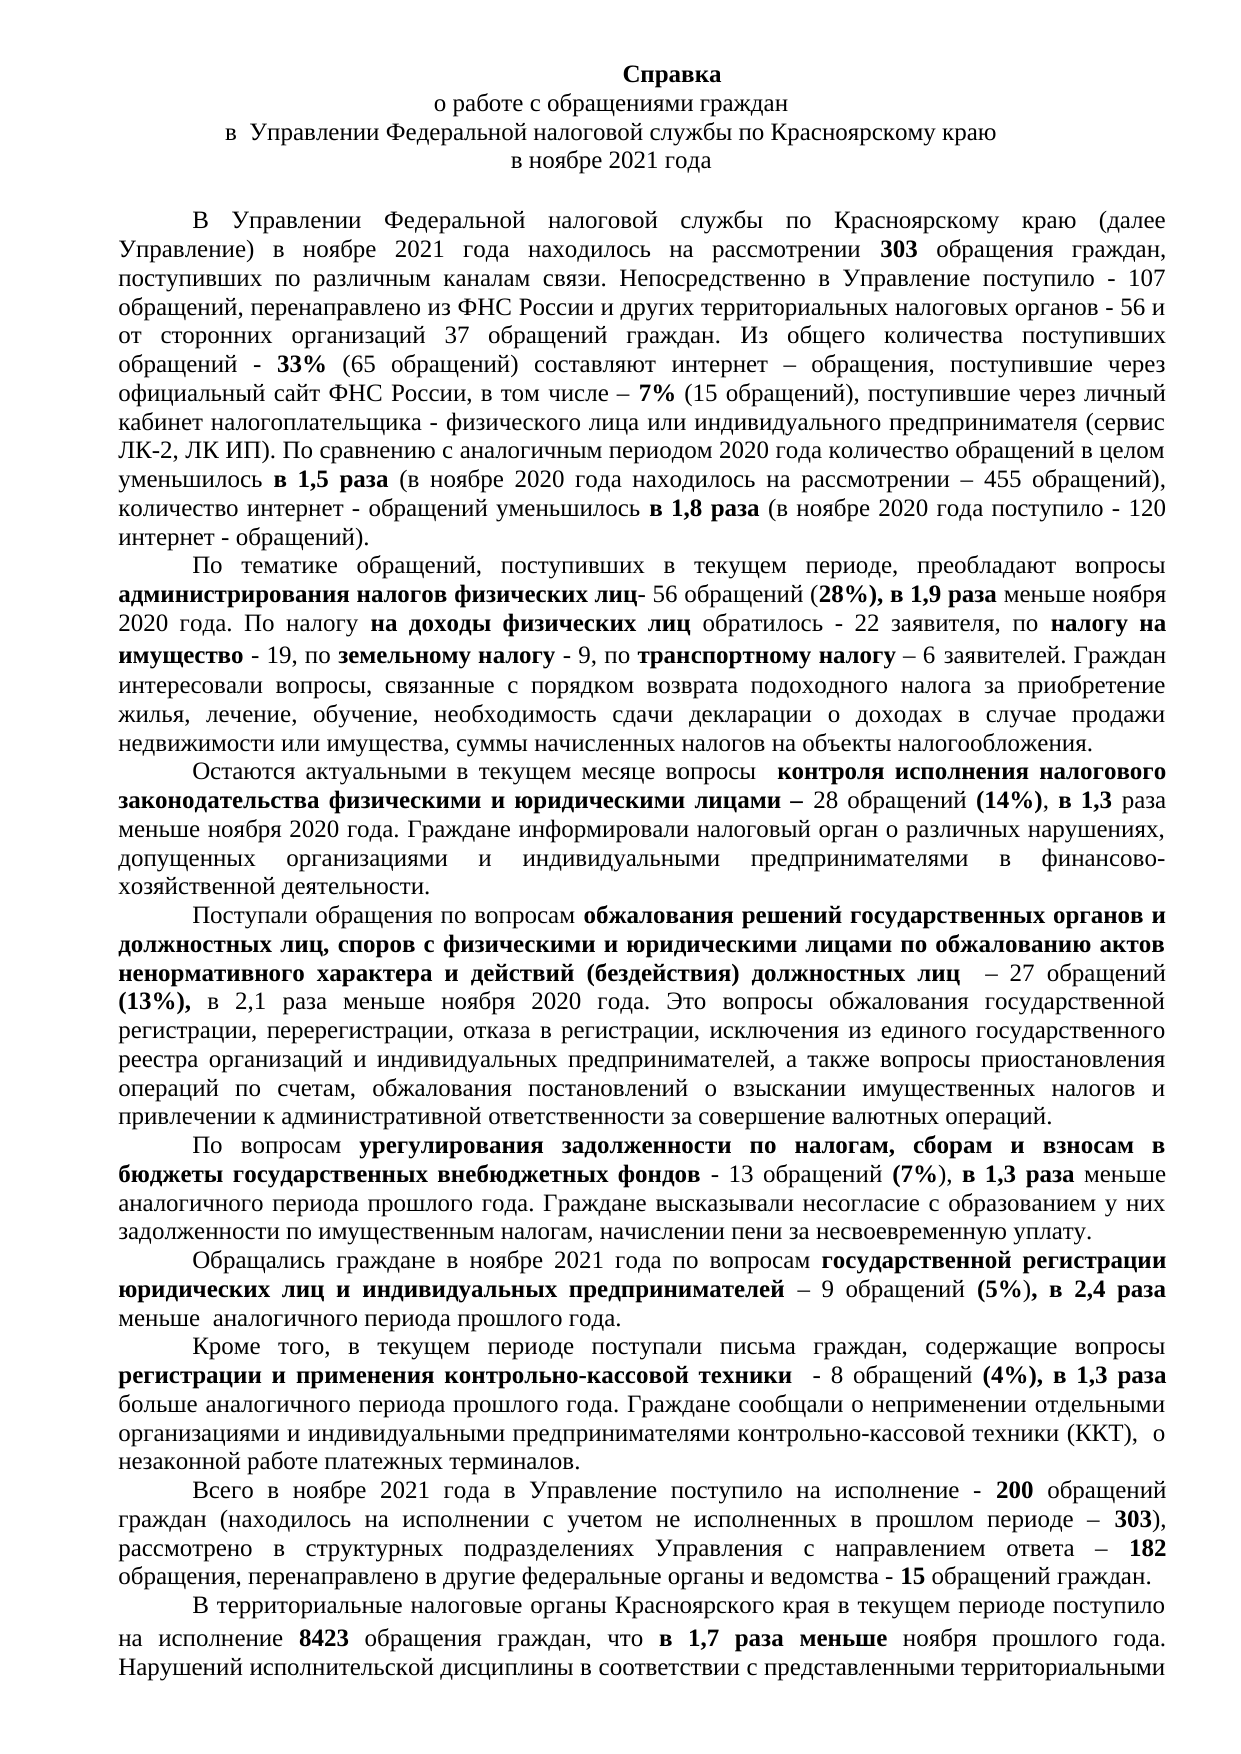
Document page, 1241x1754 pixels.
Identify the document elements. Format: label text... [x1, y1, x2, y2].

text Остаются актуальными в текущем месяце вопросы контроля исполнения налогового законодательства физическими и юридическими лицами – 28 обращений (14%), в 1,3 раза меньше ноября 2020 года. Граждане информировали налоговый орган о различных нарушениях, допущенных организациями и индивидуальными предпринимателями в финансово-хозяйственной деятельности. [118, 756, 1166, 900]
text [118, 1590, 1166, 1681]
text Поступали обращения по вопросам обжалования решений государственных органов и должностных лиц, споров с физическими и юридическими лицами по обжалованию актов ненормативного характера и действий (бездействия) должностных лиц – 27 обращений (13%), в 2,1 раза меньше ноября 2020 года. Это вопросы обжалования государственной регистрации, перерегистрации, отказа в регистрации, исключения из единого государственного реестра организаций и индивидуальных предпринимателей, а также вопросы приостановления операций по счетам, обжалования постановлений о взыскании имущественных налогов и привлечении к административной ответственности за совершение валютных операций. [118, 900, 1166, 1130]
text Обращались граждане в ноябре 2021 года по вопросам государственной регистрации юридических лиц и индивидуальных предпринимателей – 9 обращений (5%), в 2,4 раза меньше аналогичного периода прошлого года. [118, 1245, 1166, 1331]
text В Управлении Федеральной налоговой службы по Красноярскому краю (далее Управление) в ноябре 2021 года находилось на рассмотрении 303 обращения граждан, поступивших по различным каналам связи. Непосредственно в Управление поступило - 107 обращений, перенаправлено из ФНС России и других территориальных налоговых органов - 56 и от сторонних организаций 37 обращений граждан. Из общего количества поступивших обращений - 33% (65 обращений) составляют интернет – обращения, поступившие через официальный сайт ФНС России, в том числе – 7% (15 обращений), поступившие через личный кабинет налогоплательщика - физического лица или индивидуального предпринимателя (сервис ЛК-2, ЛК ИП). По сравнению с аналогичным периодом 2020 года количество обращений в целом уменьшилось в 1,5 раза (в ноябре 2020 года находилось на рассмотрении – 455 обращений), количество интернет - обращений уменьшилось в 1,8 раза (в ноябре 2020 года поступило - 120 интернет - обращений). [118, 205, 1166, 550]
text в Управлении Федеральной налоговой службы по Красноярскому краю [103, 117, 1118, 145]
text Справка [103, 59, 1166, 88]
text Кроме того, в текущем периоде поступали письма граждан, содержащие вопросы регистрации и применения контрольно-кассовой техники - 8 обращений (4%), в 1,3 раза больше аналогичного периода прошлого года. Граждане сообщали о неприменении отдельными организациями и индивидуальными предпринимателями контрольно-кассовой техники (ККТ), о незаконной работе платежных терминалов. [118, 1331, 1166, 1475]
text в ноябре 2021 года [103, 145, 1118, 174]
text По вопросам урегулирования задолженности по налогам, сборам и взносам в бюджеты государственных внебюджетных фондов - 13 обращений (7%), в 1,3 раза меньше аналогичного периода прошлого года. Граждане высказывали несогласие с образованием у них задолженности по имущественным налогам, начислении пени за несвоевременную уплату. [118, 1130, 1166, 1245]
text Всего в ноябре 2021 года в Управление поступило на исполнение - 200 обращений граждан (находилось на исполнении с учетом не исполненных в прошлом периоде – 303), рассмотрено в структурных подразделениях Управления с направлением ответа – 182 обращения, перенаправлено в другие федеральные органы и ведомства - 15 обращений граждан. [118, 1475, 1166, 1590]
text о работе с обращениями граждан [103, 88, 1118, 117]
text По тематике обращений, поступивших в текущем периоде, преобладают вопросы администрирования налогов физических лиц- 56 обращений (28%), в 1,9 раза меньше ноября 2020 года. По налогу на доходы физических лиц обратилось - 22 заявителя, по налогу на имущество - 19, по земельному налогу - 9, по транспортному налогу – 6 заявителей. Граждан интересовали вопросы, связанные с порядком возврата подоходного налога за приобретение жилья, лечение, обучение, необходимость сдачи декларации о доходах в случае продажи недвижимости или имущества, суммы начисленных налогов на объекты налогообложения. [118, 550, 1166, 756]
